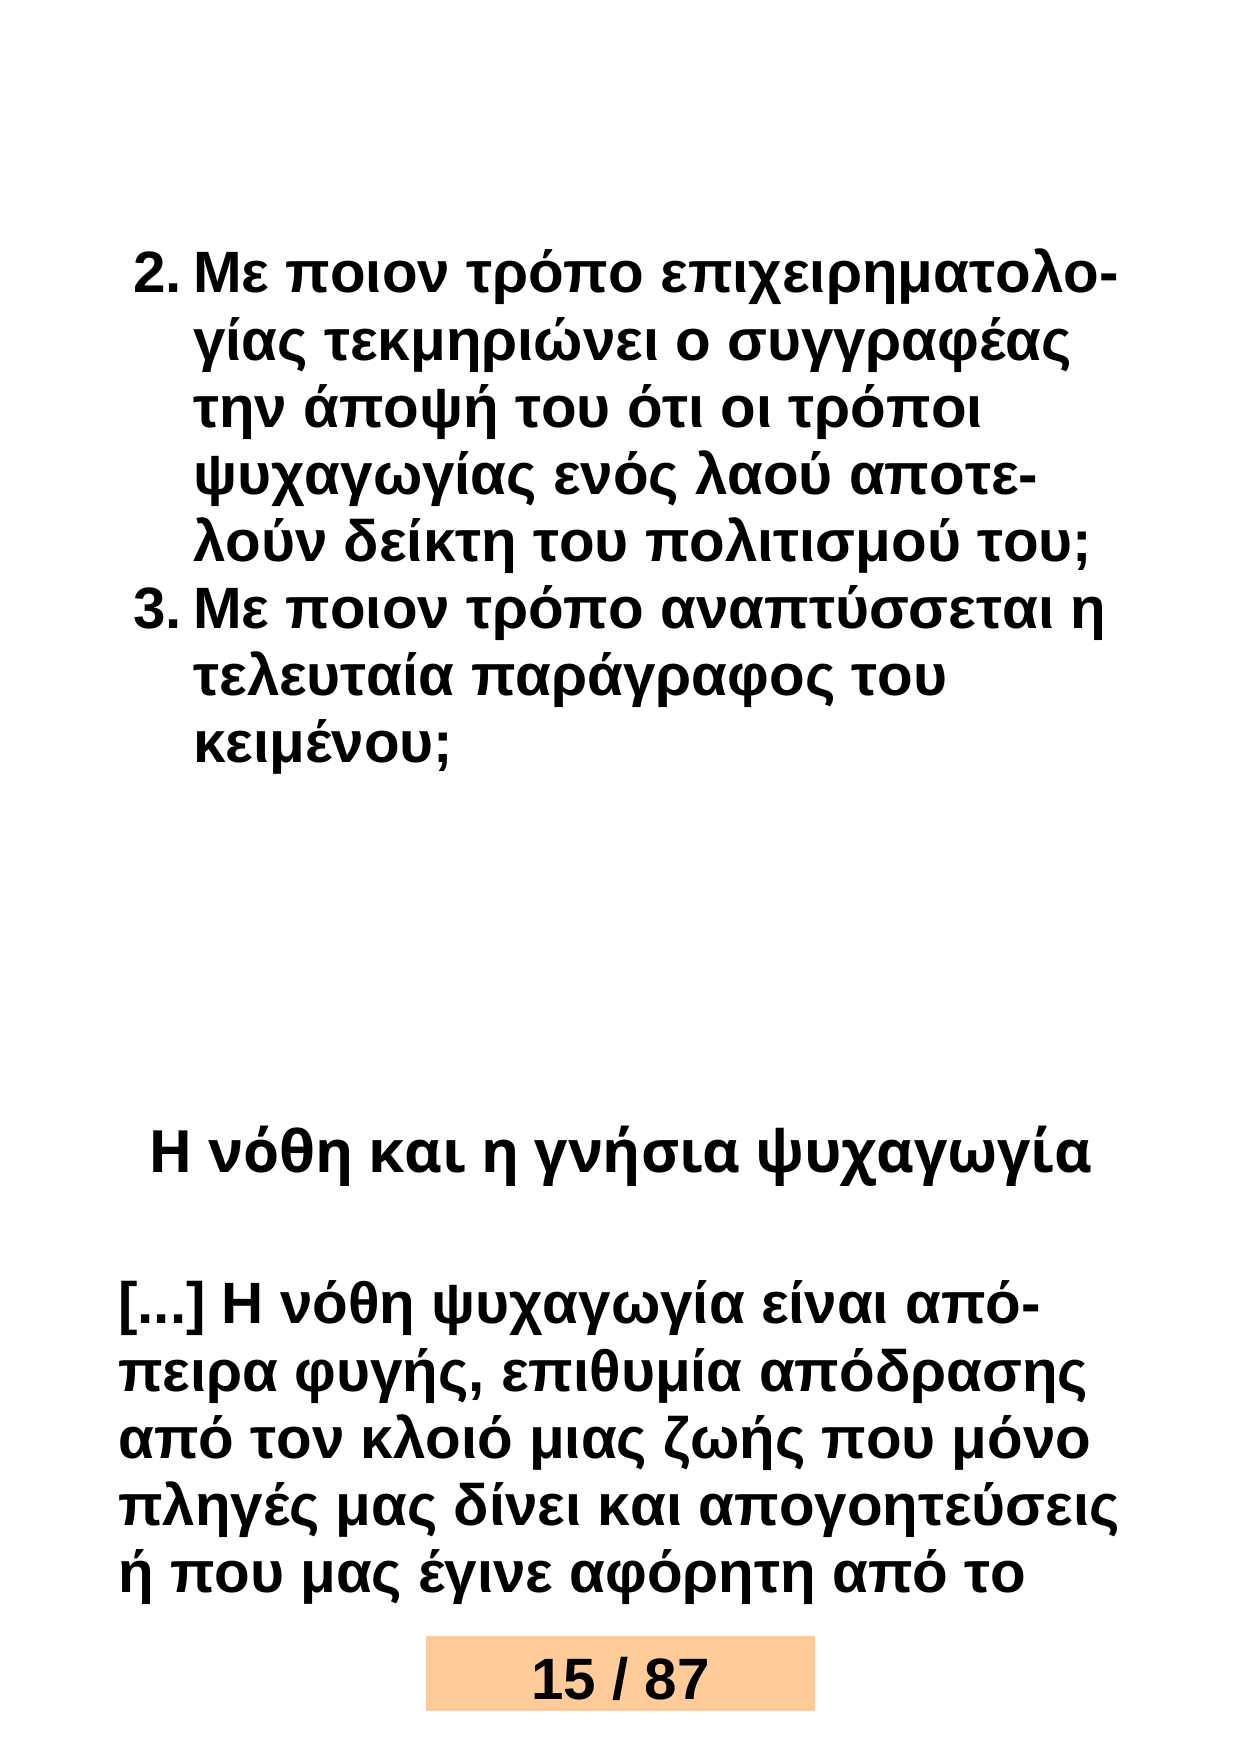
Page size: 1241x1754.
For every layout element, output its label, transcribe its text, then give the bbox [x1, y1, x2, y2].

list Με ποιον τρόπο επιχειρηματολο-γίας τεκμηριώνει ο συγγραφέας την άποψή του ότι οι τρόποι ψυχαγωγίας ενός λαού αποτε-λούν δείκτη του πολιτισμού του; [133, 238, 1122, 574]
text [118, 1269, 1122, 1605]
text Η νόθη και η γνήσια ψυχαγωγία [118, 1110, 1122, 1190]
list Με ποιον τρόπο αναπτύσσεται η τελευταία παράγραφος του κειμένου; [133, 574, 1122, 775]
